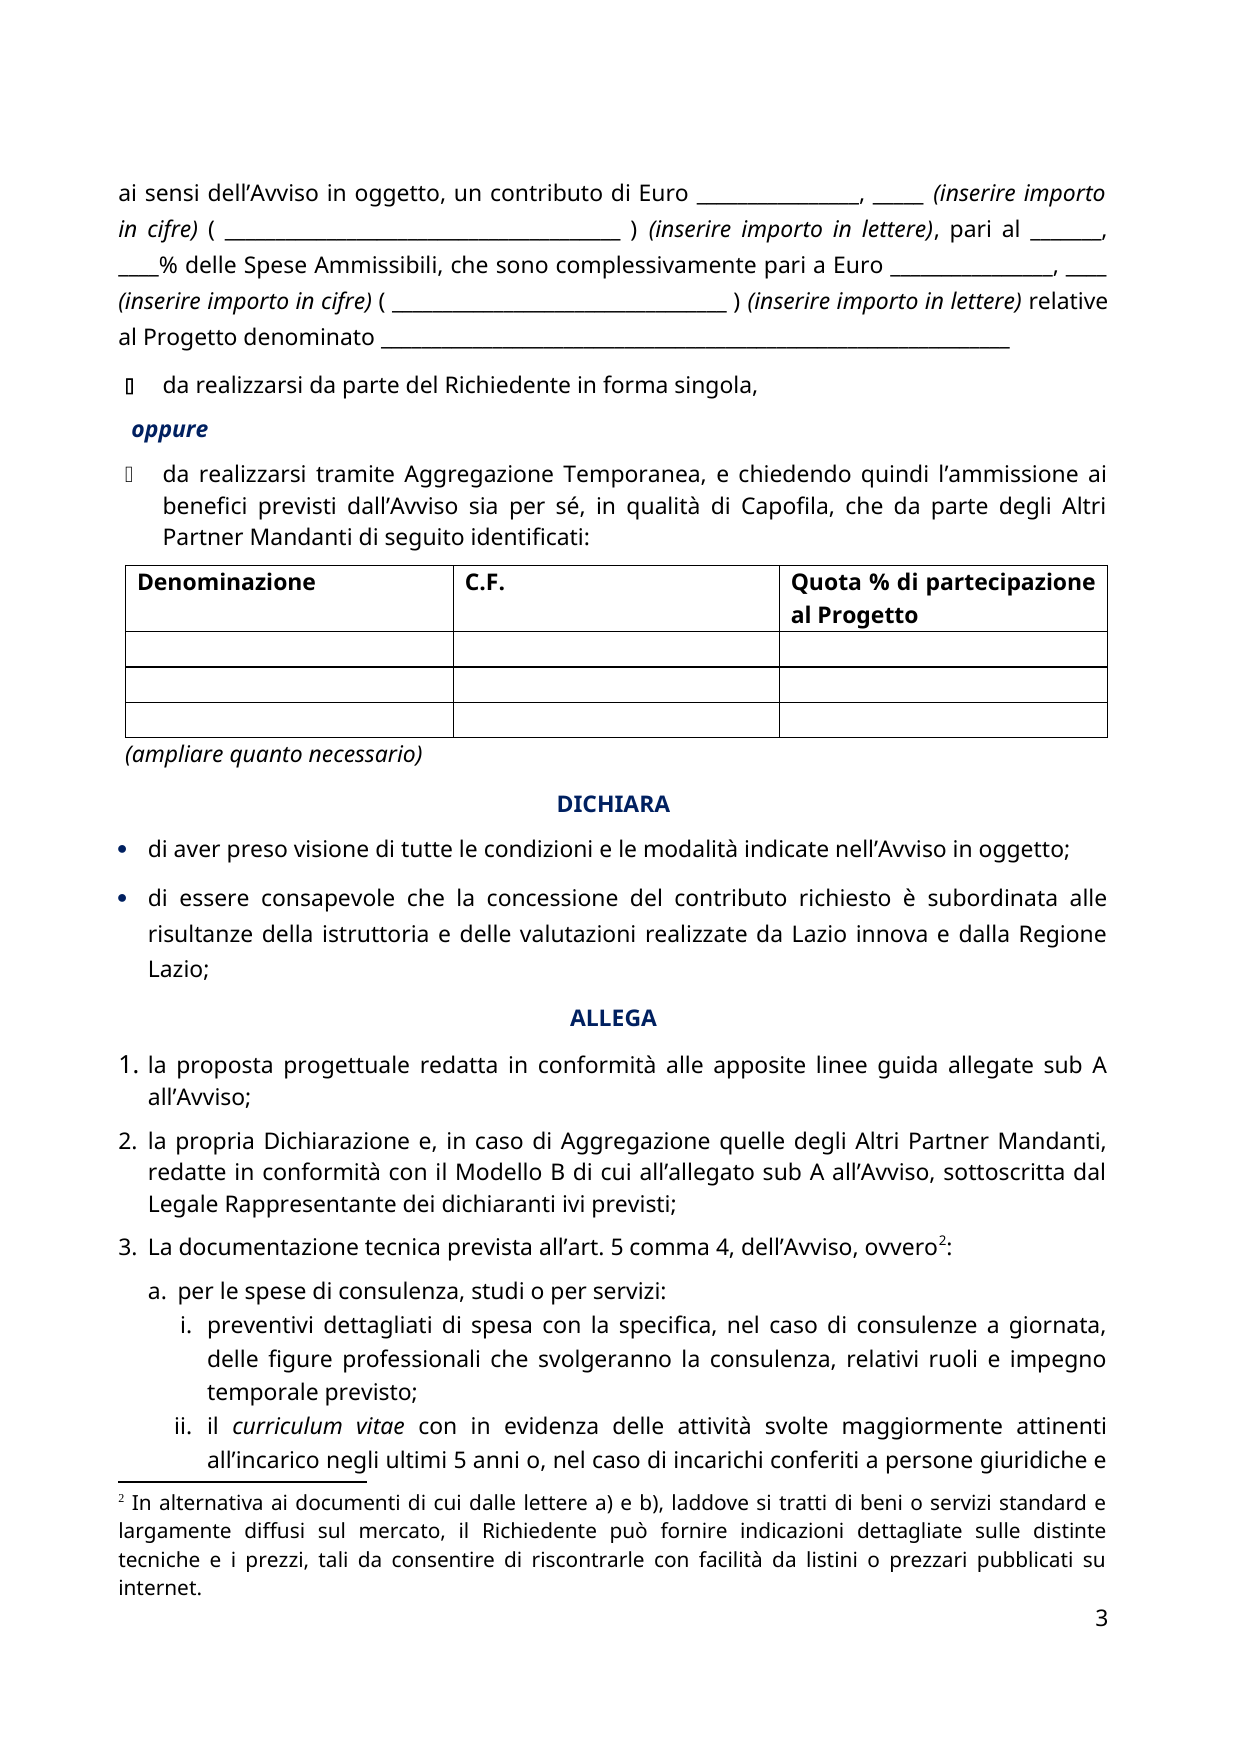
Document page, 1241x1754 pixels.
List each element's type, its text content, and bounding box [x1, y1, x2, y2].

text ai sensi dell’Avviso in oggetto, un contributo di Euro ________________, _____ (inserire importo in cifre) ( _______________________________________ ) (inserire importo in lettere), pari al _______, ____% delle Spese Ammissibili, che sono complessivamente pari a Euro ________________, ____ (inserire importo in cifre) ( _________________________________ ) (inserire importo in lettere) relative al Progetto denominato ______________________________________________________________ [118, 177, 1108, 352]
table_cell [454, 632, 779, 666]
list preventivi dettagliati di spesa con la specifica, nel caso di consulenze a giornata, delle figure professionali che svolgeranno la consulenza, relativi ruoli e impegno temporale previsto; [192, 1309, 1108, 1407]
list da realizzarsi tramite Aggregazione Temporanea, e chiedendo quindi l’ammissione ai benefici previsti dall’Avviso sia per sé, in qualità di Capofila, che da parte degli Altri Partner Mandanti di seguito identificati: [125, 458, 1108, 552]
table_cell [780, 703, 1107, 737]
list per le spese di consulenza, studi o per servizi: [148, 1275, 1108, 1306]
table_cell [454, 703, 779, 737]
text ALLEGA [118, 1002, 1108, 1033]
list la proposta progettuale redatta in conformità alle apposite linee guida allegate sub A all’Avviso; [118, 1047, 1108, 1112]
table_cell [454, 668, 779, 702]
list di essere consapevole che la concessione del contributo richiesto è subordinata alle risultanze della istruttoria e delle valutazioni realizzate da Lazio innova e dalla Regione Lazio; [118, 882, 1108, 985]
table_header C.F. [454, 566, 779, 631]
table_cell [780, 668, 1107, 702]
text DICHIARA [118, 788, 1108, 819]
table_header Quota % di partecipazione al Progetto [780, 566, 1107, 631]
text (ampliare quanto necessario) [125, 738, 1108, 769]
table_cell [126, 703, 453, 737]
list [192, 1410, 1108, 1475]
table_cell [126, 668, 453, 702]
table_header Denominazione [126, 566, 453, 631]
list La documentazione tecnica prevista all’art. 5 comma 4, dell’Avviso, ovvero: [118, 1231, 1108, 1262]
list di aver preso visione di tutte le condizioni e le modalità indicate nell’Avviso in oggetto; [118, 833, 1108, 864]
text oppure [125, 413, 1108, 444]
table_cell [780, 632, 1107, 666]
list da realizzarsi da parte del Richiedente in forma singola, [125, 369, 1108, 401]
list la propria Dichiarazione e, in caso di Aggregazione quelle degli Altri Partner Mandanti, redatte in conformità con il Modello B di cui all’allegato sub A all’Avviso, sottoscritta dal Legale Rappresentante dei dichiaranti ivi previsti; [118, 1125, 1108, 1219]
table_cell [126, 632, 453, 666]
